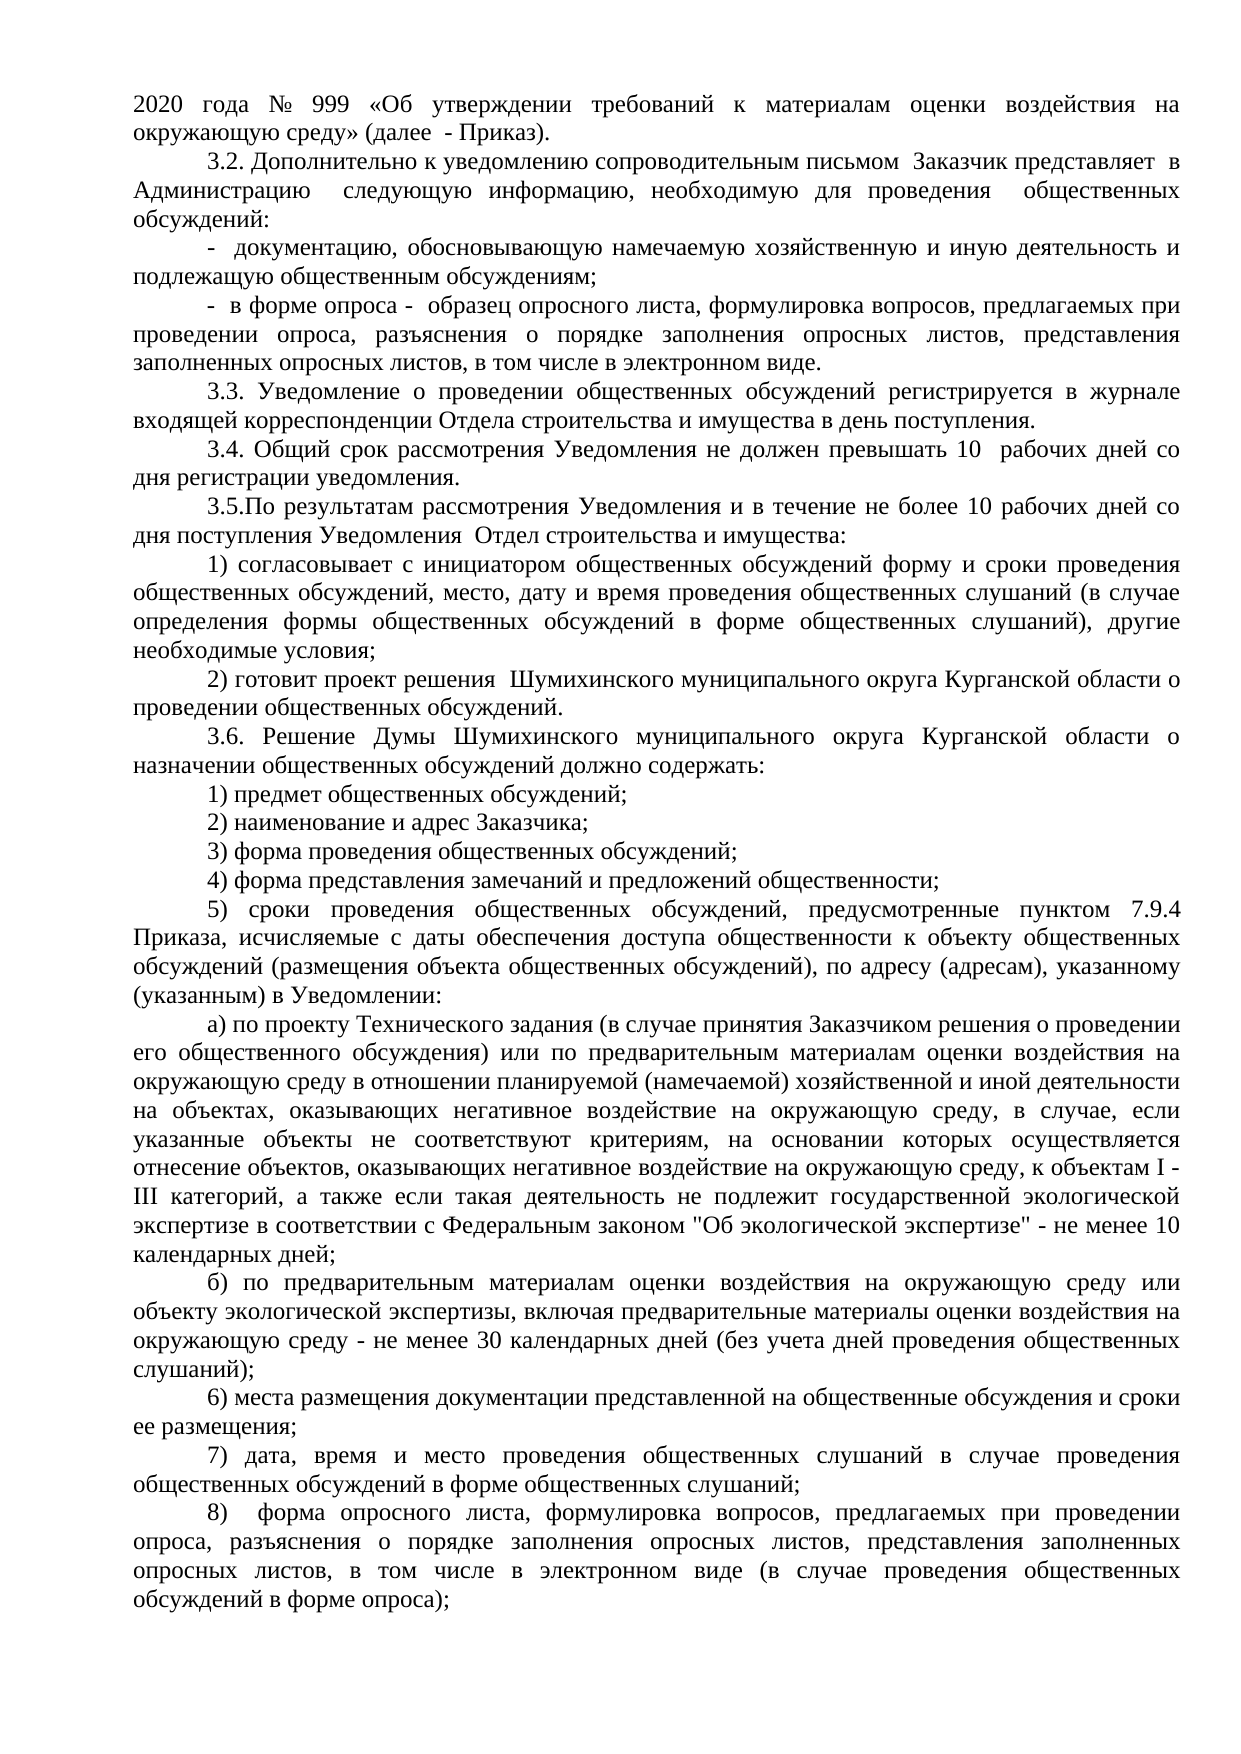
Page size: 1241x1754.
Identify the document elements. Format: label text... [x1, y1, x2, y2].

text 3.6. Решение Думы Шумихинского муниципального округа Курганской области о назначении общественных обсуждений должно содержать: [133, 721, 1181, 779]
text 2) готовит проект решения Шумихинского муниципального округа Курганской области о проведении общественных обсуждений. [133, 664, 1181, 721]
text 3.4. Общий срок рассмотрения Уведомления не должен превышать 10 рабочих дней со дня регистрации уведомления. [133, 434, 1181, 491]
text а) по проекту Технического задания (в случае принятия Заказчиком решения о проведении его общественного обсуждения) или по предварительным материалам оценки воздействия на окружающую среду в отношении планируемой (намечаемой) хозяйственной и иной деятельности на объектах, оказывающих негативное воздействие на окружающую среду, в случае, если указанные объекты не соответствуют критериям, на основании которых осуществляется отнесение объектов, оказывающих негативное воздействие на окружающую среду, к объектам I - III категорий, а также если такая деятельность не подлежит государственной экологической экспертизе в соответствии с Федеральным законом "Об экологической экспертизе" - не менее 10 календарных дней; [133, 1009, 1181, 1267]
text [133, 89, 1181, 146]
text - документацию, обосновывающую намечаемую хозяйственную и иную деятельность и подлежащую общественным обсуждениям; [133, 232, 1181, 290]
text 7) дата, время и место проведения общественных слушаний в случае проведения общественных обсуждений в форме общественных слушаний; [133, 1440, 1181, 1497]
text 3.2. Дополнительно к уведомлению сопроводительным письмом Заказчик представляет в Администрацию следующую информацию, необходимую для проведения общественных обсуждений: [133, 146, 1181, 232]
text 6) места размещения документации представленной на общественные обсуждения и сроки ее размещения; [133, 1382, 1181, 1440]
text 1) предмет общественных обсуждений; [133, 779, 1181, 807]
text 4) форма представления замечаний и предложений общественности; [133, 865, 1181, 894]
text 3) форма проведения общественных обсуждений; [133, 836, 1181, 865]
text - в форме опроса - образец опросного листа, формулировка вопросов, предлагаемых при проведении опроса, разъяснения о порядке заполнения опросных листов, представления заполненных опросных листов, в том числе в электронном виде. [133, 290, 1181, 376]
text 3.3. Уведомление о проведении общественных обсуждений регистрируется в журнале входящей корреспонденции Отдела строительства и имущества в день поступления. [133, 376, 1181, 434]
text 5) сроки проведения общественных обсуждений, предусмотренные пунктом 7.9.4 Приказа, исчисляемые с даты обеспечения доступа общественности к объекту общественных обсуждений (размещения объекта общественных обсуждений), по адресу (адресам), указанному (указанным) в Уведомлении: [133, 894, 1181, 1009]
text 3.5.По результатам рассмотрения Уведомления и в течение не более 10 рабочих дней со дня поступления Уведомления Отдел строительства и имущества: [133, 491, 1181, 549]
text 8) форма опросного листа, формулировка вопросов, предлагаемых при проведении опроса, разъяснения о порядке заполнения опросных листов, представления заполненных опросных листов, в том числе в электронном виде (в случае проведения общественных обсуждений в форме опроса); [133, 1497, 1181, 1612]
text 1) согласовывает с инициатором общественных обсуждений форму и сроки проведения общественных обсуждений, место, дату и время проведения общественных слушаний (в случае определения формы общественных обсуждений в форме общественных слушаний), другие необходимые условия; [133, 549, 1181, 664]
text 2) наименование и адрес Заказчика; [133, 807, 1181, 836]
text б) по предварительным материалам оценки воздействия на окружающую среду или объекту экологической экспертизы, включая предварительные материалы оценки воздействия на окружающую среду - не менее 30 календарных дней (без учета дней проведения общественных слушаний); [133, 1267, 1181, 1382]
